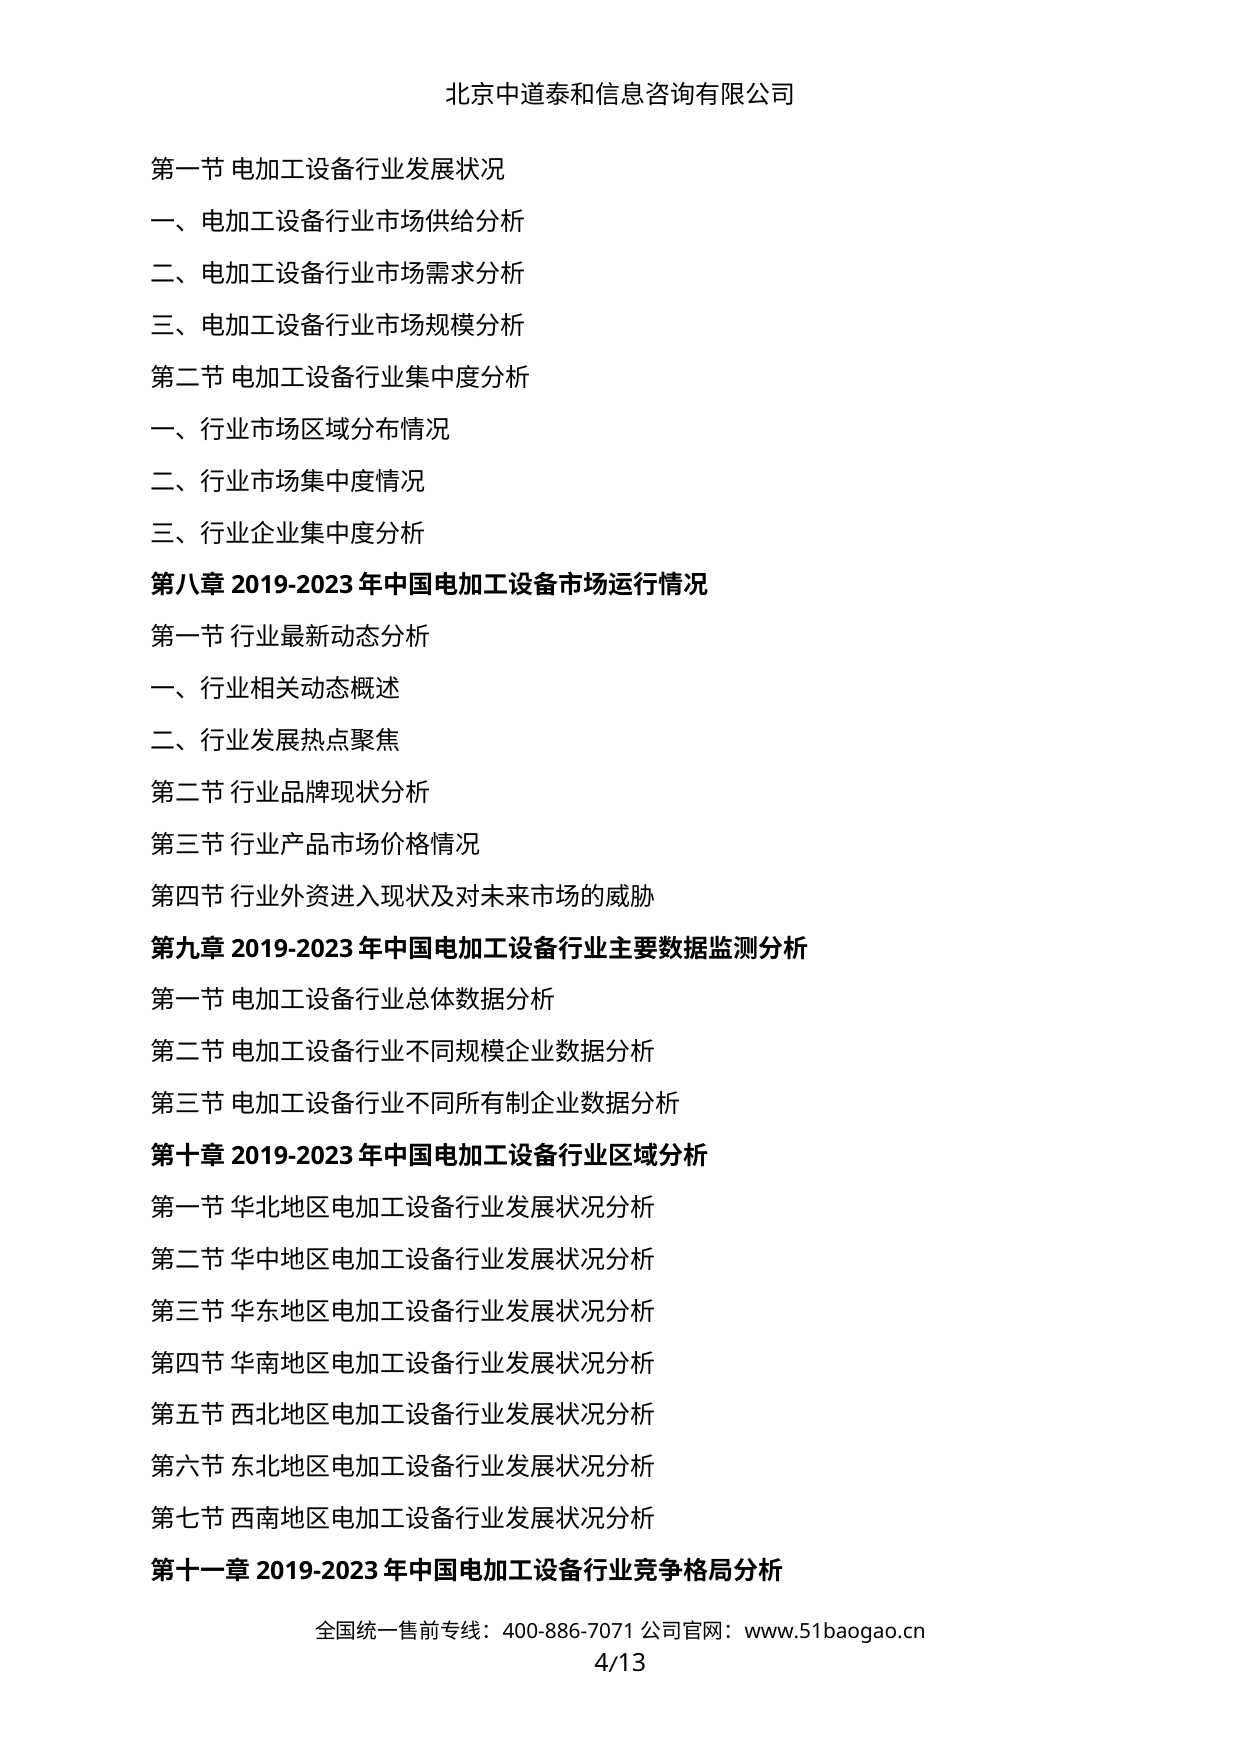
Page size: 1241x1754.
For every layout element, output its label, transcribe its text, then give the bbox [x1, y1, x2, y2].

text 一、电加工设备行业市场供给分析 [150, 202, 1090, 238]
text 第二节 行业品牌现状分析 [150, 772, 1090, 809]
text 第一节 行业最新动态分析 [150, 617, 1090, 653]
text 第一节 电加工设备行业总体数据分析 [150, 980, 1090, 1016]
text 第二节 华中地区电加工设备行业发展状况分析 [150, 1239, 1090, 1276]
text 一、行业相关动态概述 [150, 669, 1090, 705]
text 二、行业市场集中度情况 [150, 461, 1090, 497]
text 一、行业市场区域分布情况 [150, 409, 1090, 446]
text 第十一章 2019-2023年中国电加工设备行业竞争格局分析 [150, 1551, 1090, 1587]
text 第四节 行业外资进入现状及对未来市场的威胁 [150, 876, 1090, 912]
text 第一节 华北地区电加工设备行业发展状况分析 [150, 1187, 1090, 1224]
text 三、行业企业集中度分析 [150, 513, 1090, 549]
text 第七节 西南地区电加工设备行业发展状况分析 [150, 1499, 1090, 1535]
text 二、电加工设备行业市场需求分析 [150, 254, 1090, 290]
text 第六节 东北地区电加工设备行业发展状况分析 [150, 1447, 1090, 1483]
text 第一节 电加工设备行业发展状况 [150, 150, 1090, 186]
text 第四节 华南地区电加工设备行业发展状况分析 [150, 1343, 1090, 1379]
text 第二节 电加工设备行业集中度分析 [150, 357, 1090, 394]
text 第八章 2019-2023年中国电加工设备市场运行情况 [150, 565, 1090, 601]
text 第九章 2019-2023年中国电加工设备行业主要数据监测分析 [150, 928, 1090, 964]
text 第三节 华东地区电加工设备行业发展状况分析 [150, 1291, 1090, 1327]
text 第五节 西北地区电加工设备行业发展状况分析 [150, 1395, 1090, 1431]
text 第三节 电加工设备行业不同所有制企业数据分析 [150, 1084, 1090, 1120]
text 二、行业发展热点聚焦 [150, 721, 1090, 757]
text 三、电加工设备行业市场规模分析 [150, 306, 1090, 342]
text 第三节 行业产品市场价格情况 [150, 824, 1090, 861]
text 第二节 电加工设备行业不同规模企业数据分析 [150, 1032, 1090, 1068]
text 第十章 2019-2023年中国电加工设备行业区域分析 [150, 1136, 1090, 1172]
